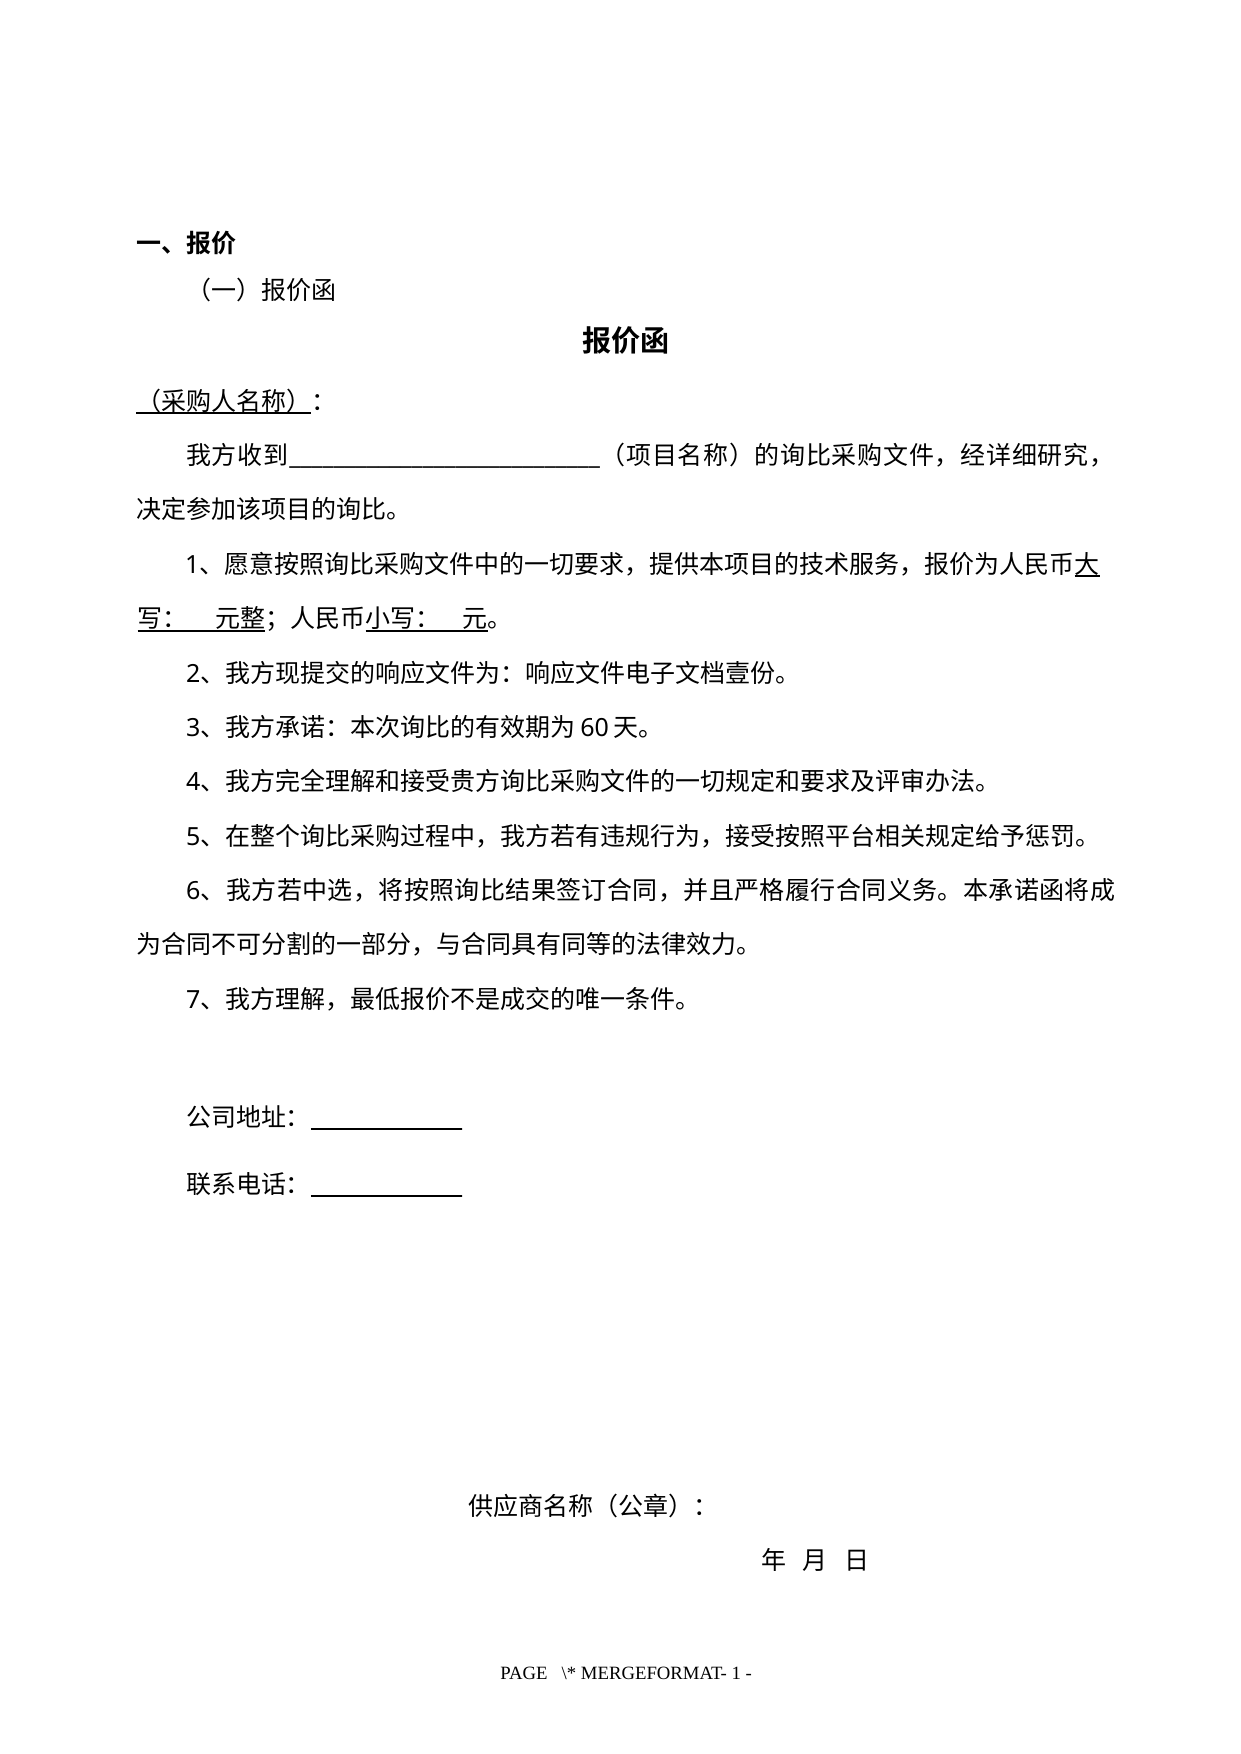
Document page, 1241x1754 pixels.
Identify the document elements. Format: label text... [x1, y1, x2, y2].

text 5、在整个询比采购过程中，我方若有违规行为，接受按照平台相关规定给予惩罚。 [136, 816, 1116, 852]
text 7、我方理解，最低报价不是成交的唯一条件。 [136, 979, 1116, 1016]
text 2、我方现提交的响应文件为：响应文件电子文档壹份。 [136, 653, 1116, 689]
text 1、愿意按照询比采购文件中的一切要求，提供本项目的技术服务，报价为人民币大写： 元整；人民币小写： 元。 [137, 544, 1116, 635]
text 年 月 日 [136, 1541, 966, 1577]
text （一）报价函 [136, 271, 1116, 307]
text 联系电话： [136, 1164, 954, 1200]
text 4、我方完全理解和接受贵方询比采购文件的一切规定和要求及评审办法。 [136, 762, 1116, 798]
text 我方收到____________________________（项目名称）的询比采购文件，经详细研究，决定参加该项目的询比。 [136, 436, 1116, 526]
list 报价 [136, 224, 1116, 260]
text 6、我方若中选，将按照询比结果签订合同，并且严格履行合同义务。本承诺函将成为合同不可分割的一部分，与合同具有同等的法律效力。 [136, 871, 1116, 961]
text 报价函 [136, 318, 1116, 360]
text 供应商名称（公章）： [136, 1486, 1116, 1522]
text 3、我方承诺：本次询比的有效期为60天。 [136, 707, 1116, 744]
text （采购人名称）： [136, 381, 1116, 417]
text 公司地址： [136, 1097, 954, 1133]
